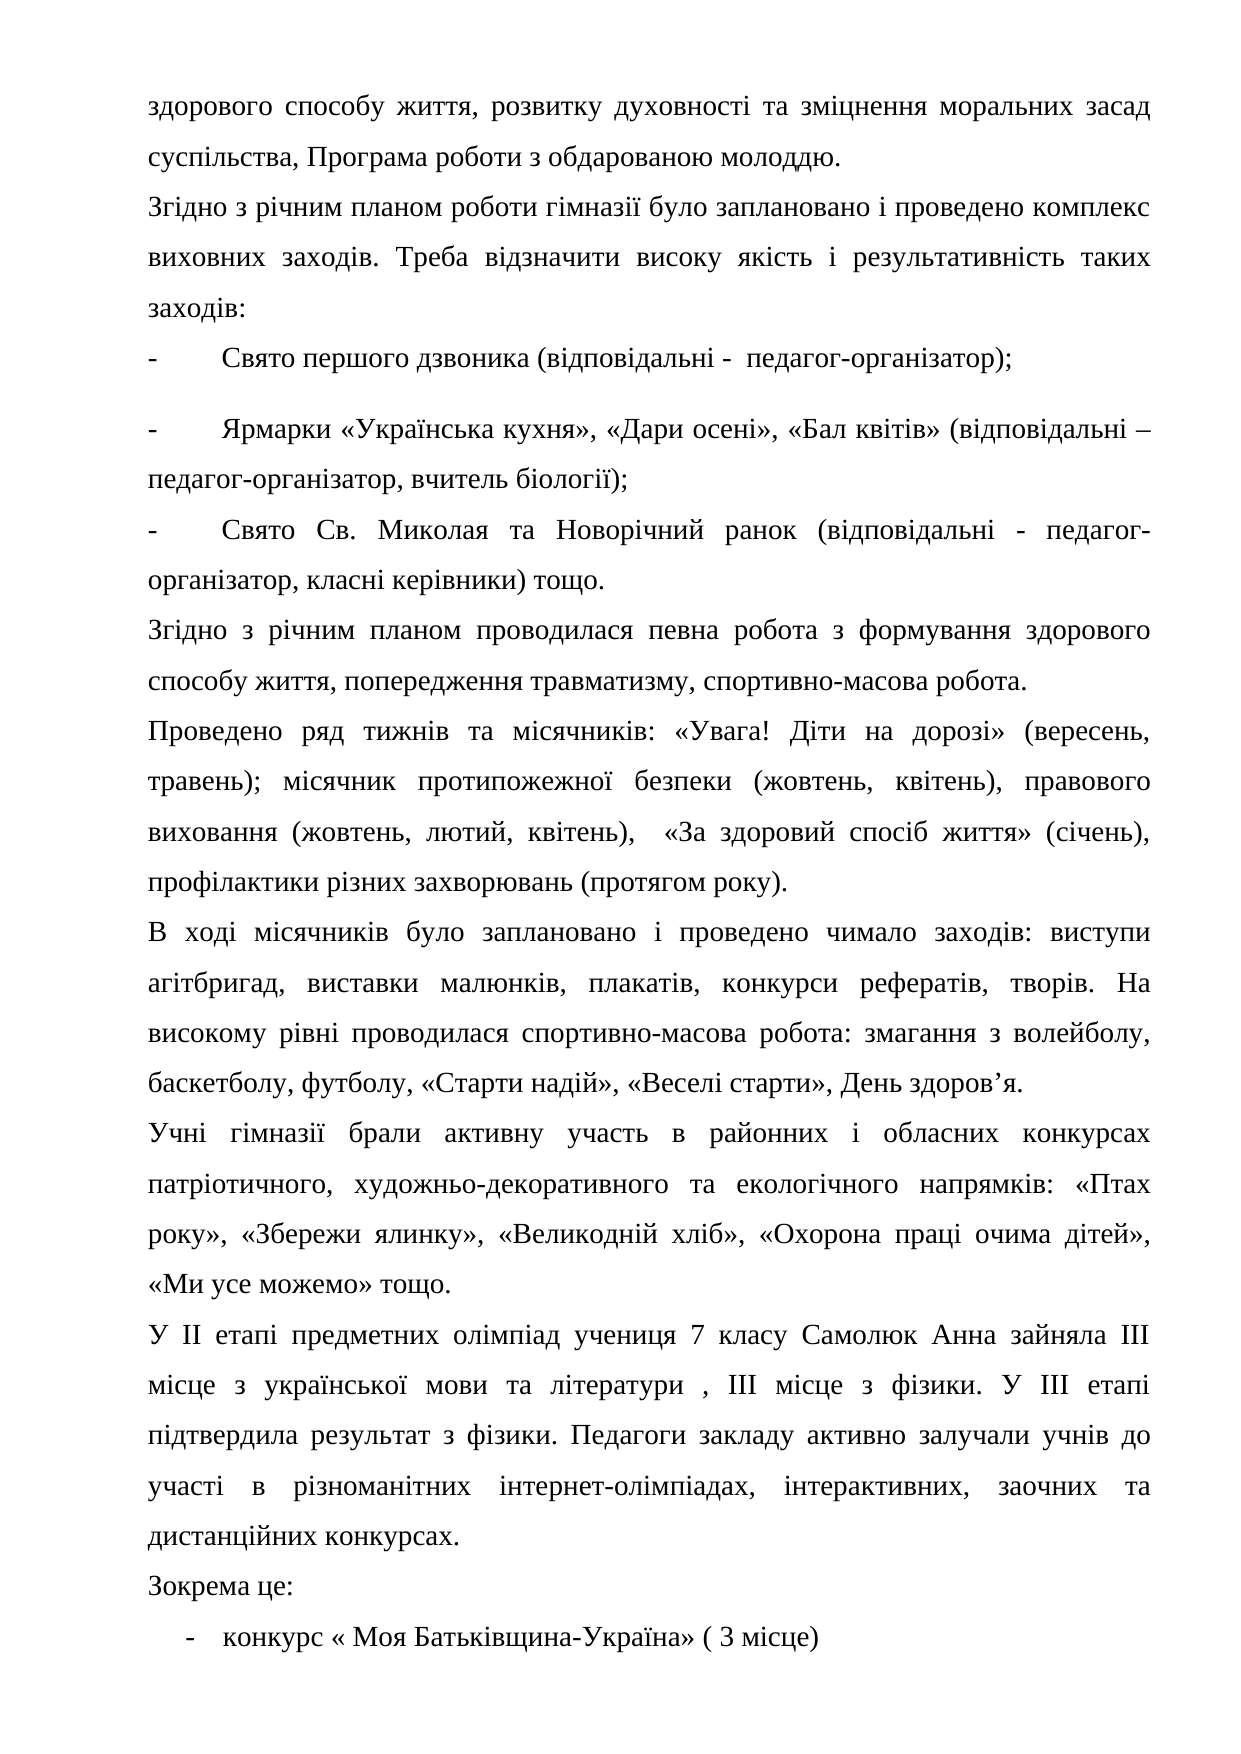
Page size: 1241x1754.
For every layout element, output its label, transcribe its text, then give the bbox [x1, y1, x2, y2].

list конкурс « Моя Батьківщина-Україна» ( 3 місце) [185, 1619, 1152, 1652]
text Зокрема це: [148, 1568, 1152, 1602]
text Проведено ряд тижнів та місячників: «Увага! Діти на дорозі» (вересень, травень); місячник протипожежної безпеки (жовтень, квітень), правового виховання (жовтень, лютий, квітень), «За здоровий спосіб життя» (січень), профілактики різних захворювань (протягом року). [148, 713, 1152, 898]
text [148, 88, 1152, 172]
text У ІІ етапі предметних олімпіад учениця 7 класу Самолюк Анна зайняла ІІІ місце з української мови та літератури , ІІІ місце з фізики. У ІІІ етапі підтвердила результат з фізики. Педагоги закладу активно залучали учнів до участі в різноманітних інтернет-олімпіадах, інтерактивних, заочних та дистанційних конкурсах. [148, 1317, 1152, 1552]
text - Свято першого дзвоника (відповідальні - педагог-організатор); [148, 340, 1152, 374]
text Згідно з річним планом проводилася певна робота з формування здорового способу життя, попередження травматизму, спортивно-масова робота. [148, 612, 1152, 696]
text - Свято Св. Миколая та Новорічний ранок (відповідальні - педагог-організатор, класні керівники) тощо. [148, 512, 1152, 596]
text В ході місячників було заплановано і проведено чимало заходів: виступи агітбригад, виставки малюнків, плакатів, конкурси рефератів, творів. На високому рівні проводилася спортивно-масова робота: змагання з волейболу, баскетболу, футболу, «Старти надій», «Веселі старти», День здоров’я. [148, 914, 1152, 1099]
text Згідно з річним планом роботи гімназії було заплановано і проведено комплекс виховних заходів. Треба відзначити високу якість і результативність таких заходів: [148, 189, 1152, 323]
text - Ярмарки «Українська кухня», «Дари осені», «Бал квітів» (відповідальні – педагог-організатор, вчитель біології); [148, 411, 1152, 495]
text Учні гімназії брали активну участь в районних і обласних конкурсах патріотичного, художньо-декоративного та екологічного напрямків: «Птах року», «Збережи ялинку», «Великодній хліб», «Охорона праці очима дітей», «Ми усе можемо» тощо. [148, 1116, 1152, 1300]
